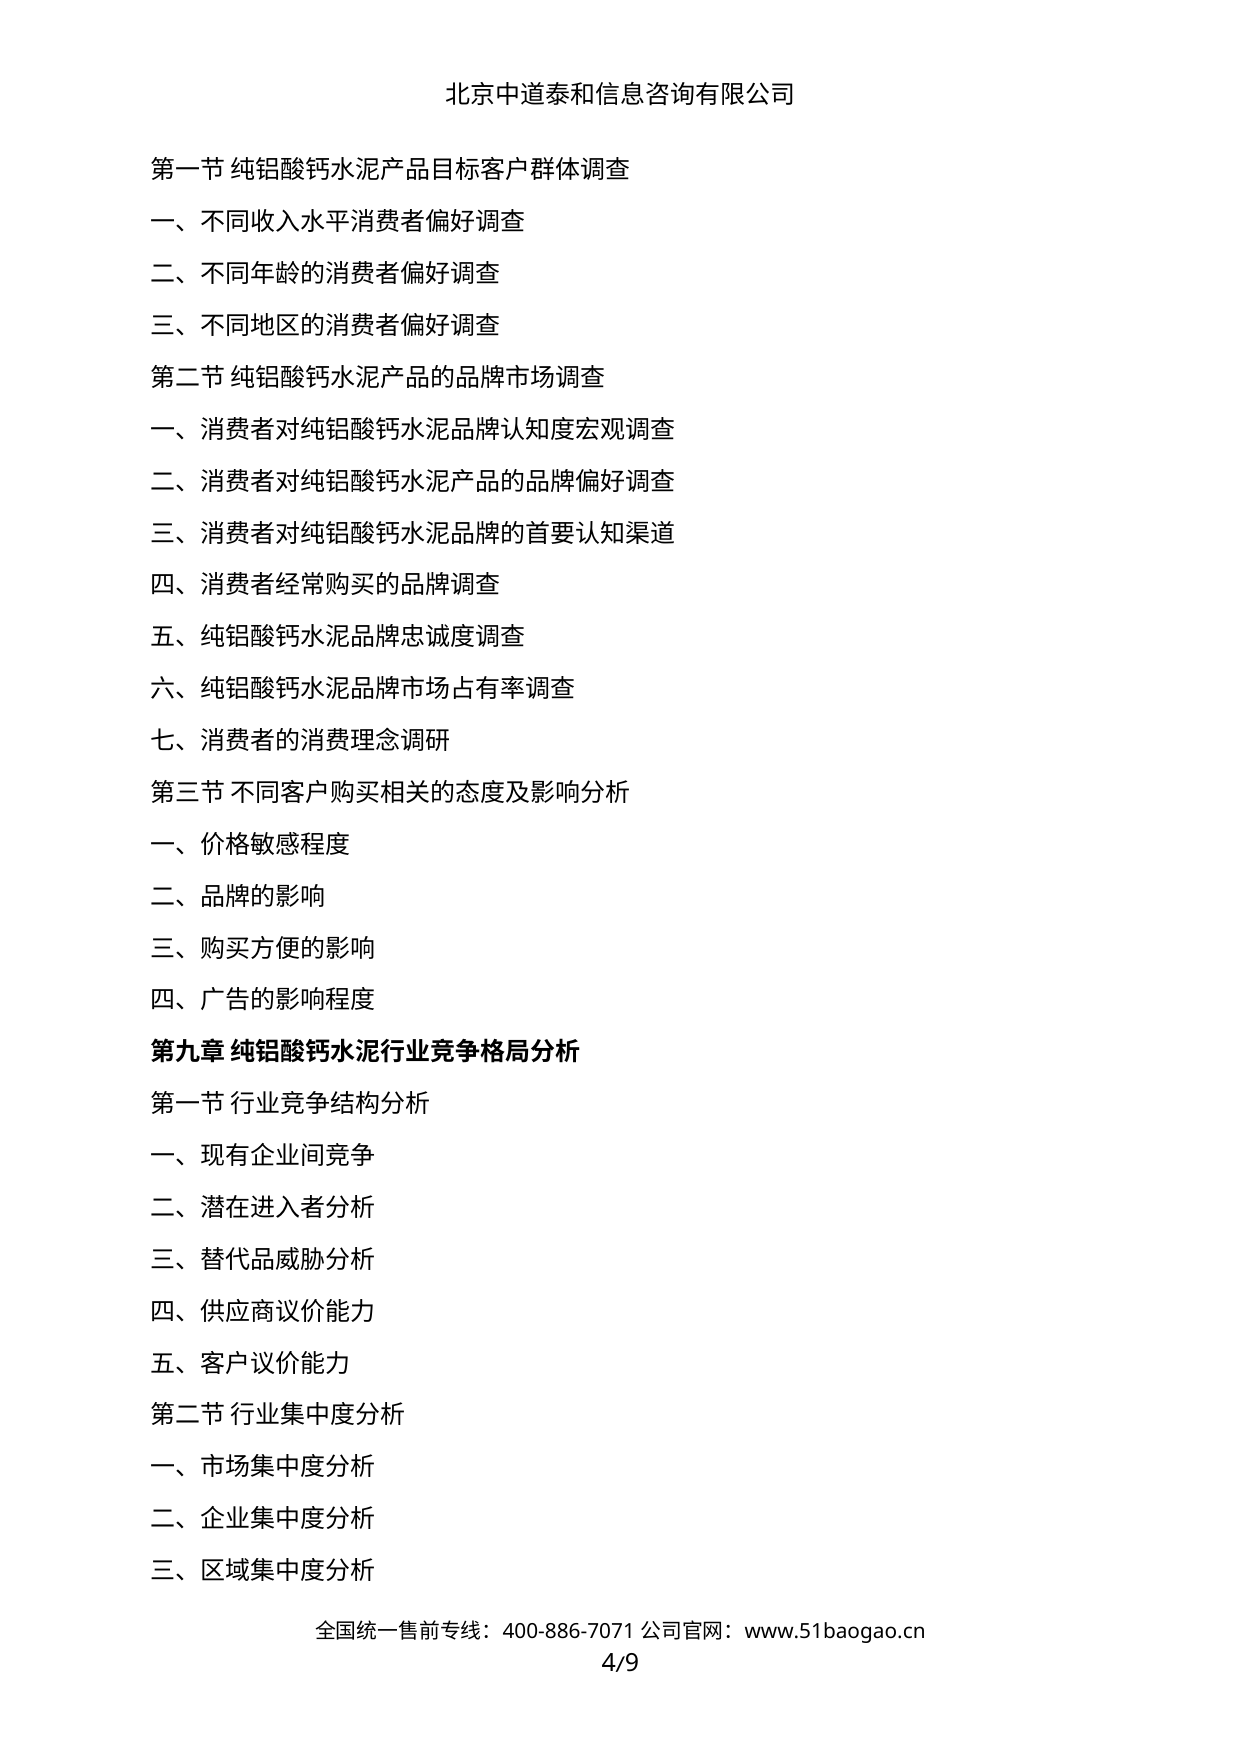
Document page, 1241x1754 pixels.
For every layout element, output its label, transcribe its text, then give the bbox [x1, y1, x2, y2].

text 六、纯铝酸钙水泥品牌市场占有率调查 [150, 669, 1090, 705]
text 三、区域集中度分析 [150, 1551, 1090, 1587]
text 一、价格敏感程度 [150, 824, 1090, 861]
text 二、品牌的影响 [150, 876, 1090, 912]
text 四、广告的影响程度 [150, 980, 1090, 1016]
text 第一节 行业竞争结构分析 [150, 1084, 1090, 1120]
text 三、替代品威胁分析 [150, 1239, 1090, 1276]
text 第三节 不同客户购买相关的态度及影响分析 [150, 772, 1090, 809]
text 二、消费者对纯铝酸钙水泥产品的品牌偏好调查 [150, 461, 1090, 497]
text 三、购买方便的影响 [150, 928, 1090, 964]
text 五、客户议价能力 [150, 1343, 1090, 1379]
text 二、企业集中度分析 [150, 1499, 1090, 1535]
text 一、消费者对纯铝酸钙水泥品牌认知度宏观调查 [150, 409, 1090, 446]
text 四、供应商议价能力 [150, 1291, 1090, 1327]
text 第一节 纯铝酸钙水泥产品目标客户群体调查 [150, 150, 1090, 186]
text 第九章 纯铝酸钙水泥行业竞争格局分析 [150, 1032, 1090, 1068]
text 五、纯铝酸钙水泥品牌忠诚度调查 [150, 617, 1090, 653]
text 二、潜在进入者分析 [150, 1187, 1090, 1224]
text 三、消费者对纯铝酸钙水泥品牌的首要认知渠道 [150, 513, 1090, 549]
text 一、市场集中度分析 [150, 1447, 1090, 1483]
text 一、不同收入水平消费者偏好调查 [150, 202, 1090, 238]
text 一、现有企业间竞争 [150, 1136, 1090, 1172]
text 三、不同地区的消费者偏好调查 [150, 306, 1090, 342]
text 四、消费者经常购买的品牌调查 [150, 565, 1090, 601]
text 第二节 行业集中度分析 [150, 1395, 1090, 1431]
text 七、消费者的消费理念调研 [150, 721, 1090, 757]
text 第二节 纯铝酸钙水泥产品的品牌市场调查 [150, 357, 1090, 394]
text 二、不同年龄的消费者偏好调查 [150, 254, 1090, 290]
